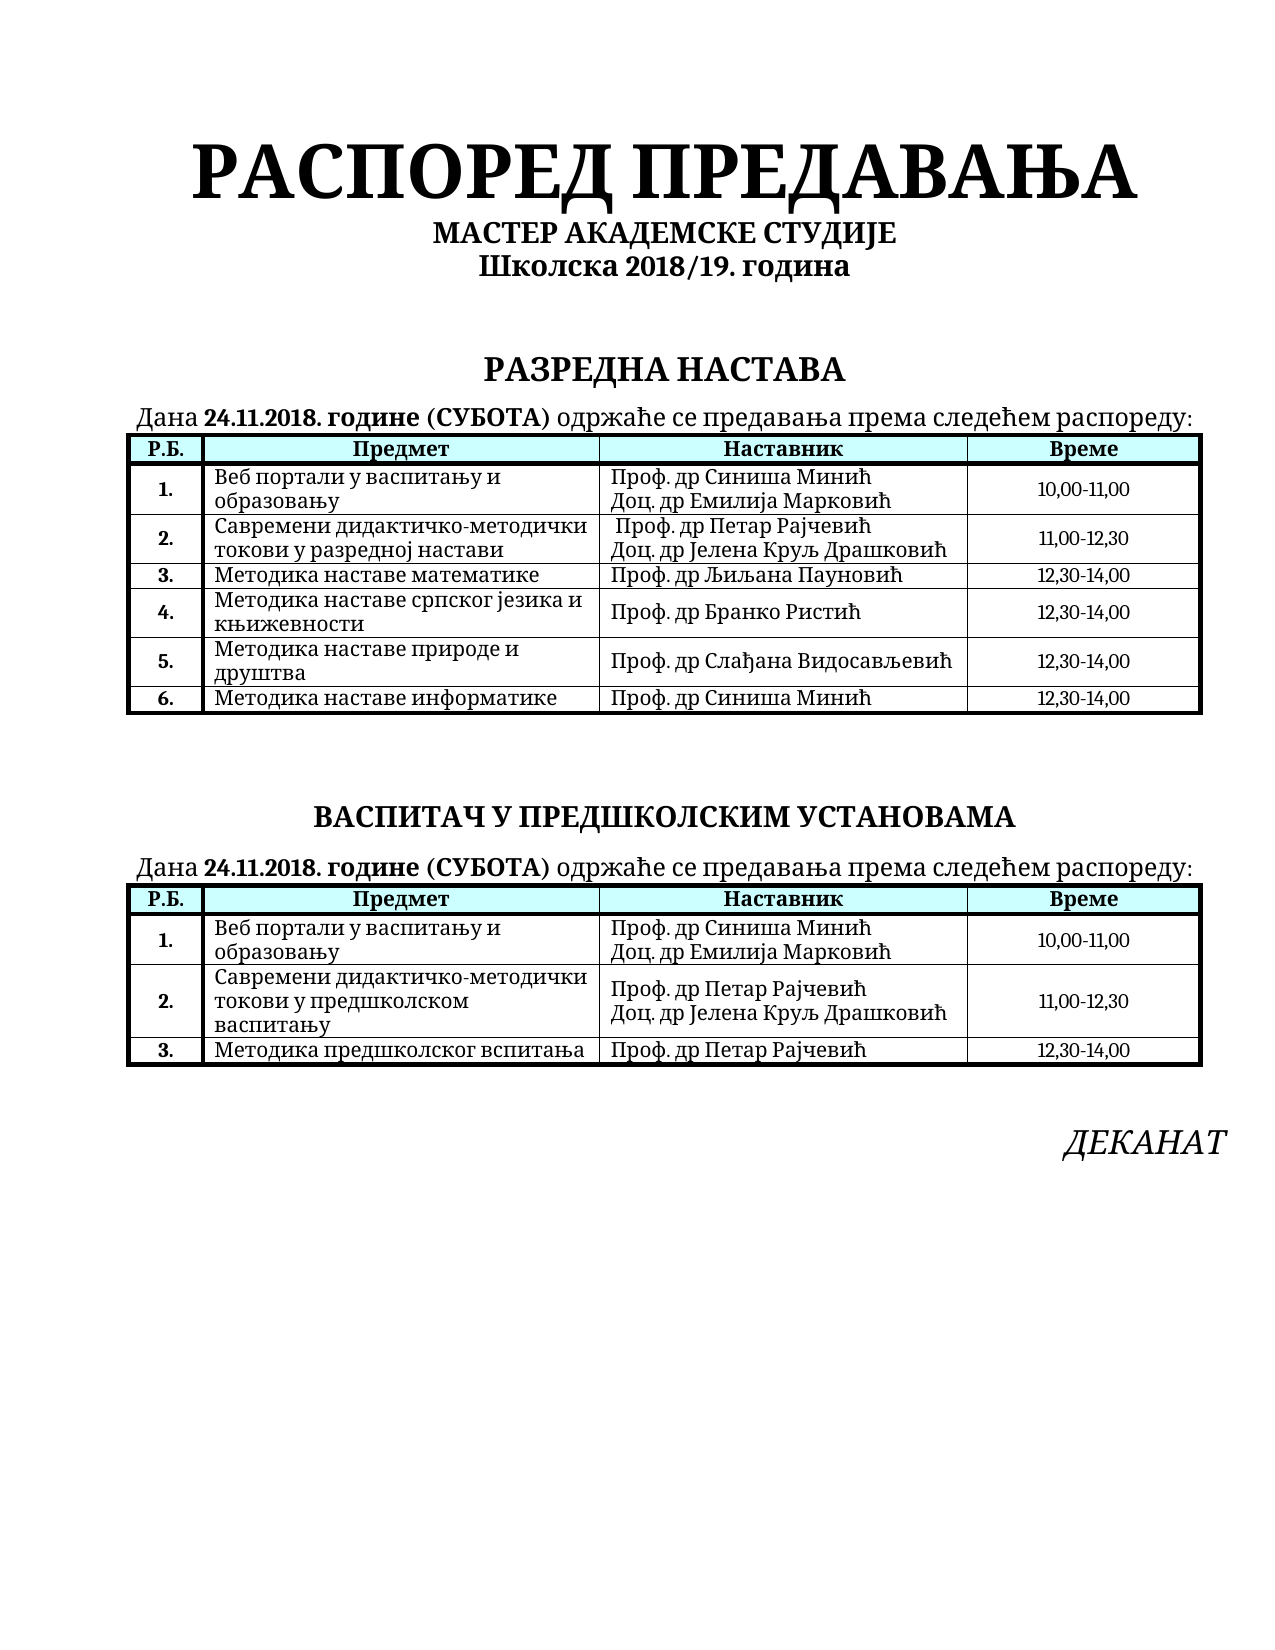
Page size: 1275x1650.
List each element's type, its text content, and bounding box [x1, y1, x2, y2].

table_cell 10,00-11,00 [968, 916, 1198, 964]
table_header Наставник [600, 437, 967, 461]
text Дана 24.11.2018. године (СУБОТА) одржаће се предавања према следећем распореду: [103, 854, 1226, 883]
table_header Време [968, 888, 1198, 912]
table_cell 6. [131, 687, 201, 711]
table_cell Савремени дидактичко-методички токови у предшколском васпитању [205, 965, 599, 1037]
table_cell Проф. др Слађана Видосављевић [600, 638, 967, 686]
table_cell 12,30-14,00 [968, 638, 1198, 686]
table_cell Методика наставе српског језика и књижевности [205, 589, 599, 637]
table_cell 2. [131, 515, 201, 563]
text ВАСПИТАЧ У ПРЕДШКОЛСКИМ УСТАНОВАМА [103, 802, 1226, 835]
table_cell Веб портали у васпитању и образовању [205, 916, 599, 964]
table_cell Проф. др Бранко Ристић [600, 589, 967, 637]
table_cell 12,30-14,00 [968, 589, 1198, 637]
table_cell 1. [131, 466, 201, 514]
text ДЕКАНАТ [103, 1124, 1226, 1163]
text РАСПОРЕД ПРЕДАВАЊА [103, 131, 1226, 217]
table_cell 2. [131, 965, 201, 1037]
table_cell 3. [131, 1038, 201, 1062]
table_cell Методика наставе информатике [205, 687, 599, 711]
table_cell 10,00-11,00 [968, 466, 1198, 514]
table_cell Проф. др Синиша Минић Доц. др Емилија Марковић [600, 466, 967, 514]
table_cell 12,30-14,00 [968, 564, 1198, 588]
text МАСТЕР АКАДЕМСКЕ СТУДИЈЕ [103, 217, 1226, 250]
table_cell 1. [131, 916, 201, 964]
table_cell 11,00-12,30 [968, 965, 1198, 1037]
table_cell Савремени дидактичко-методички токови у разредној настави [205, 515, 599, 563]
table_cell Проф. др Синиша Минић [600, 687, 967, 711]
text Дана 24.11.2018. године (СУБОТА) одржаће се предавања према следећем распореду: [103, 404, 1226, 432]
table_header Р.Б. [131, 888, 201, 912]
table_cell Проф. др Синиша Минић Доц. др Емилија Марковић [600, 916, 967, 964]
table_header Наставник [600, 888, 967, 912]
table_cell Веб портали у васпитању и образовању [205, 466, 599, 514]
table_cell 12,30-14,00 [968, 1038, 1198, 1062]
table_cell 12,30-14,00 [968, 687, 1198, 711]
table_cell Проф. др Петар Рајчевић Доц. др Јелена Круљ Драшковић [600, 965, 967, 1037]
table_header Време [968, 437, 1198, 461]
text РАЗРЕДНА НАСТАВА [103, 351, 1226, 389]
table_cell Проф. др Љиљана Пауновић [600, 564, 967, 588]
table_header Предмет [205, 888, 599, 912]
text Школска 2018/19. година [103, 250, 1226, 284]
table_cell Методика предшколског вспитања [205, 1038, 599, 1062]
table_cell Проф. др Петар Рајчевић Доц. др Јелена Круљ Драшковић [600, 515, 967, 563]
table_cell 4. [131, 589, 201, 637]
table_cell 11,00-12,30 [968, 515, 1198, 563]
table_cell Проф. др Петар Рајчевић [600, 1038, 967, 1062]
table_header Р.Б. [131, 437, 201, 461]
table_cell 3. [131, 564, 201, 588]
table_cell 5. [131, 638, 201, 686]
table_cell Методика наставе природе и друштва [205, 638, 599, 686]
table_cell Методика наставе математике [205, 564, 599, 588]
table_header Предмет [205, 437, 599, 461]
